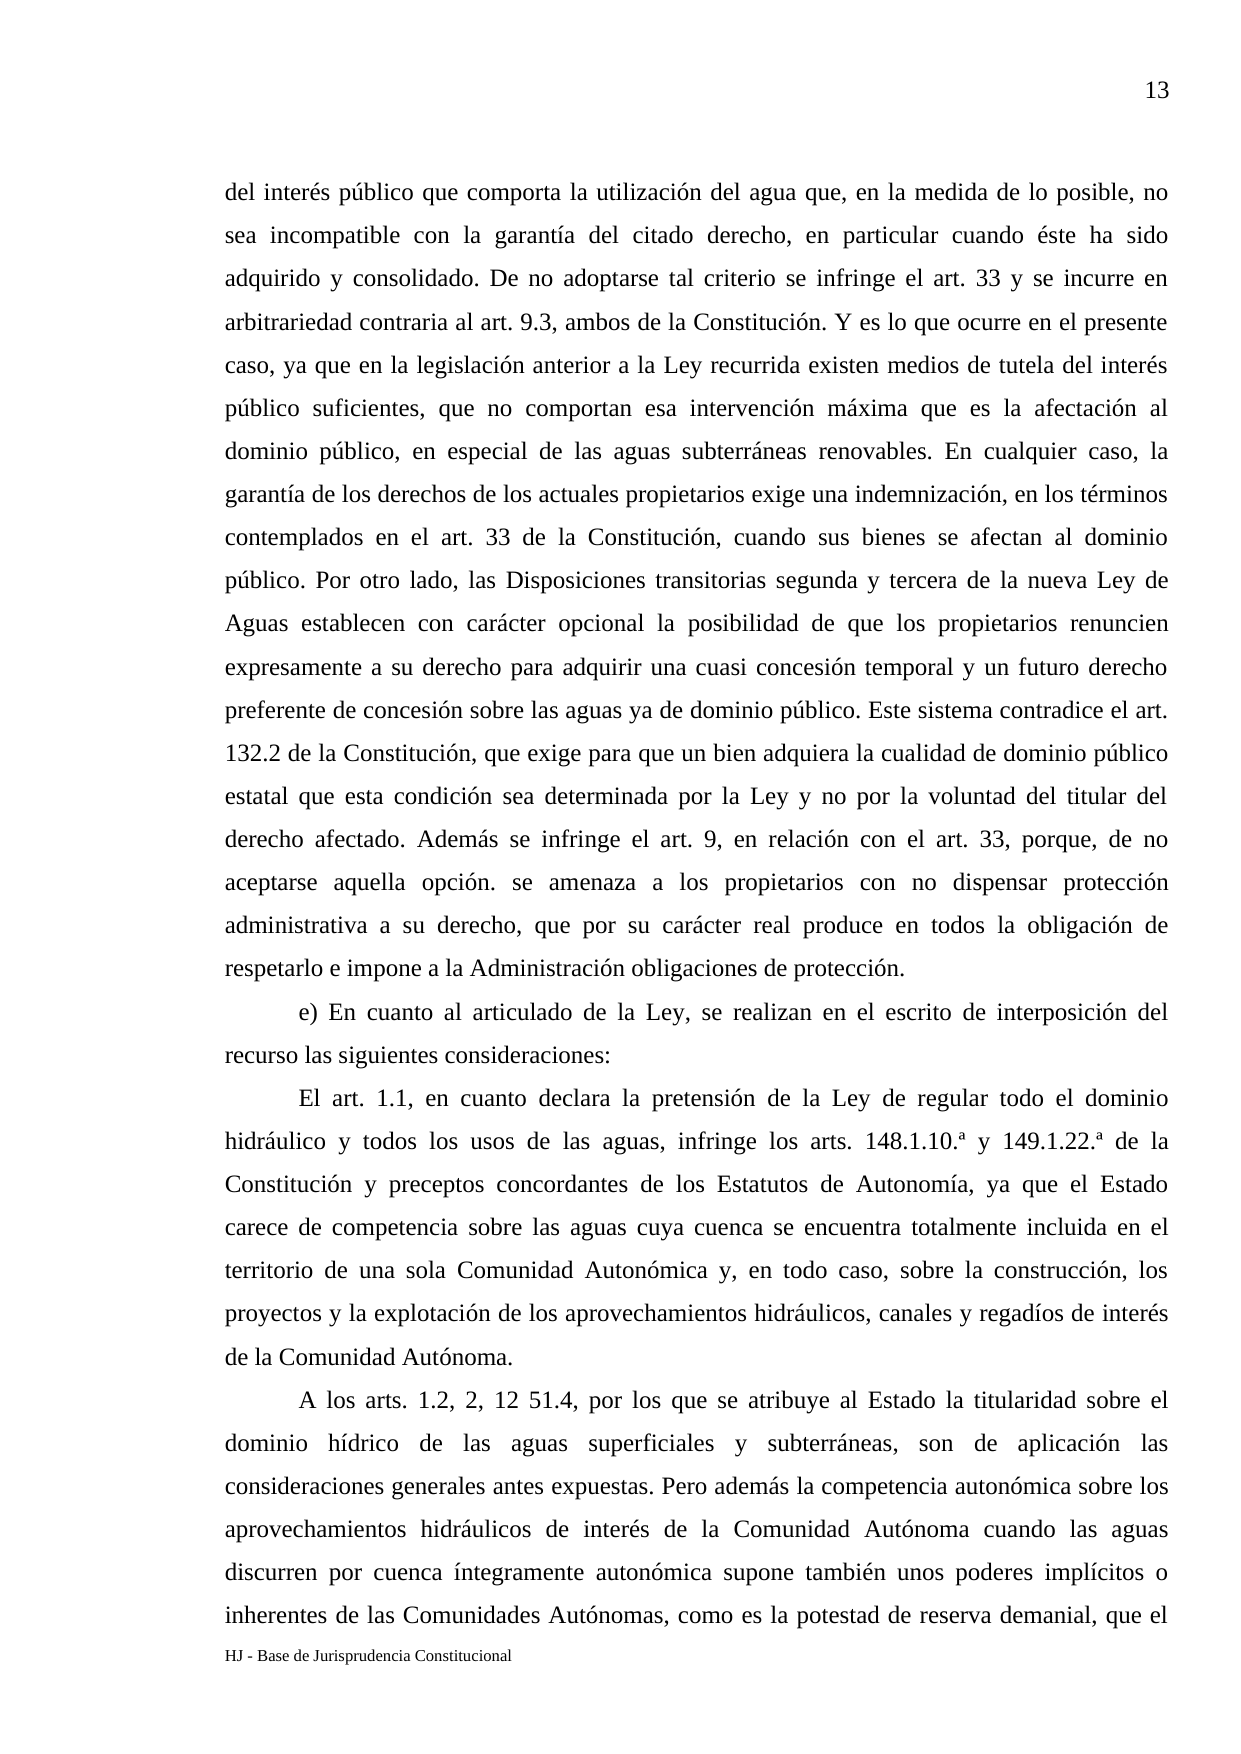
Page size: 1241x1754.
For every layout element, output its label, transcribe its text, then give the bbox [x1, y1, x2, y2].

text e) En cuanto al articulado de la Ley, se realizan en el escrito de interposición del recurso las siguientes consideraciones: [224, 997, 1169, 1068]
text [224, 1385, 1169, 1629]
text El art. 1.1, en cuanto declara la pretensión de la Ley de regular todo el dominio hidráulico y todos los usos de las aguas, infringe los arts. 148.1.10.ª y 149.1.22.ª de la Constitución y preceptos concordantes de los Estatutos de Autonomía, ya que el Estado carece de competencia sobre las aguas cuya cuenca se encuentra totalmente incluida en el territorio de una sola Comunidad Autonómica y, en todo caso, sobre la construcción, los proyectos y la explotación de los aprovechamientos hidráulicos, canales y regadíos de interés de la Comunidad Autónoma. [224, 1083, 1169, 1370]
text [224, 177, 1169, 982]
